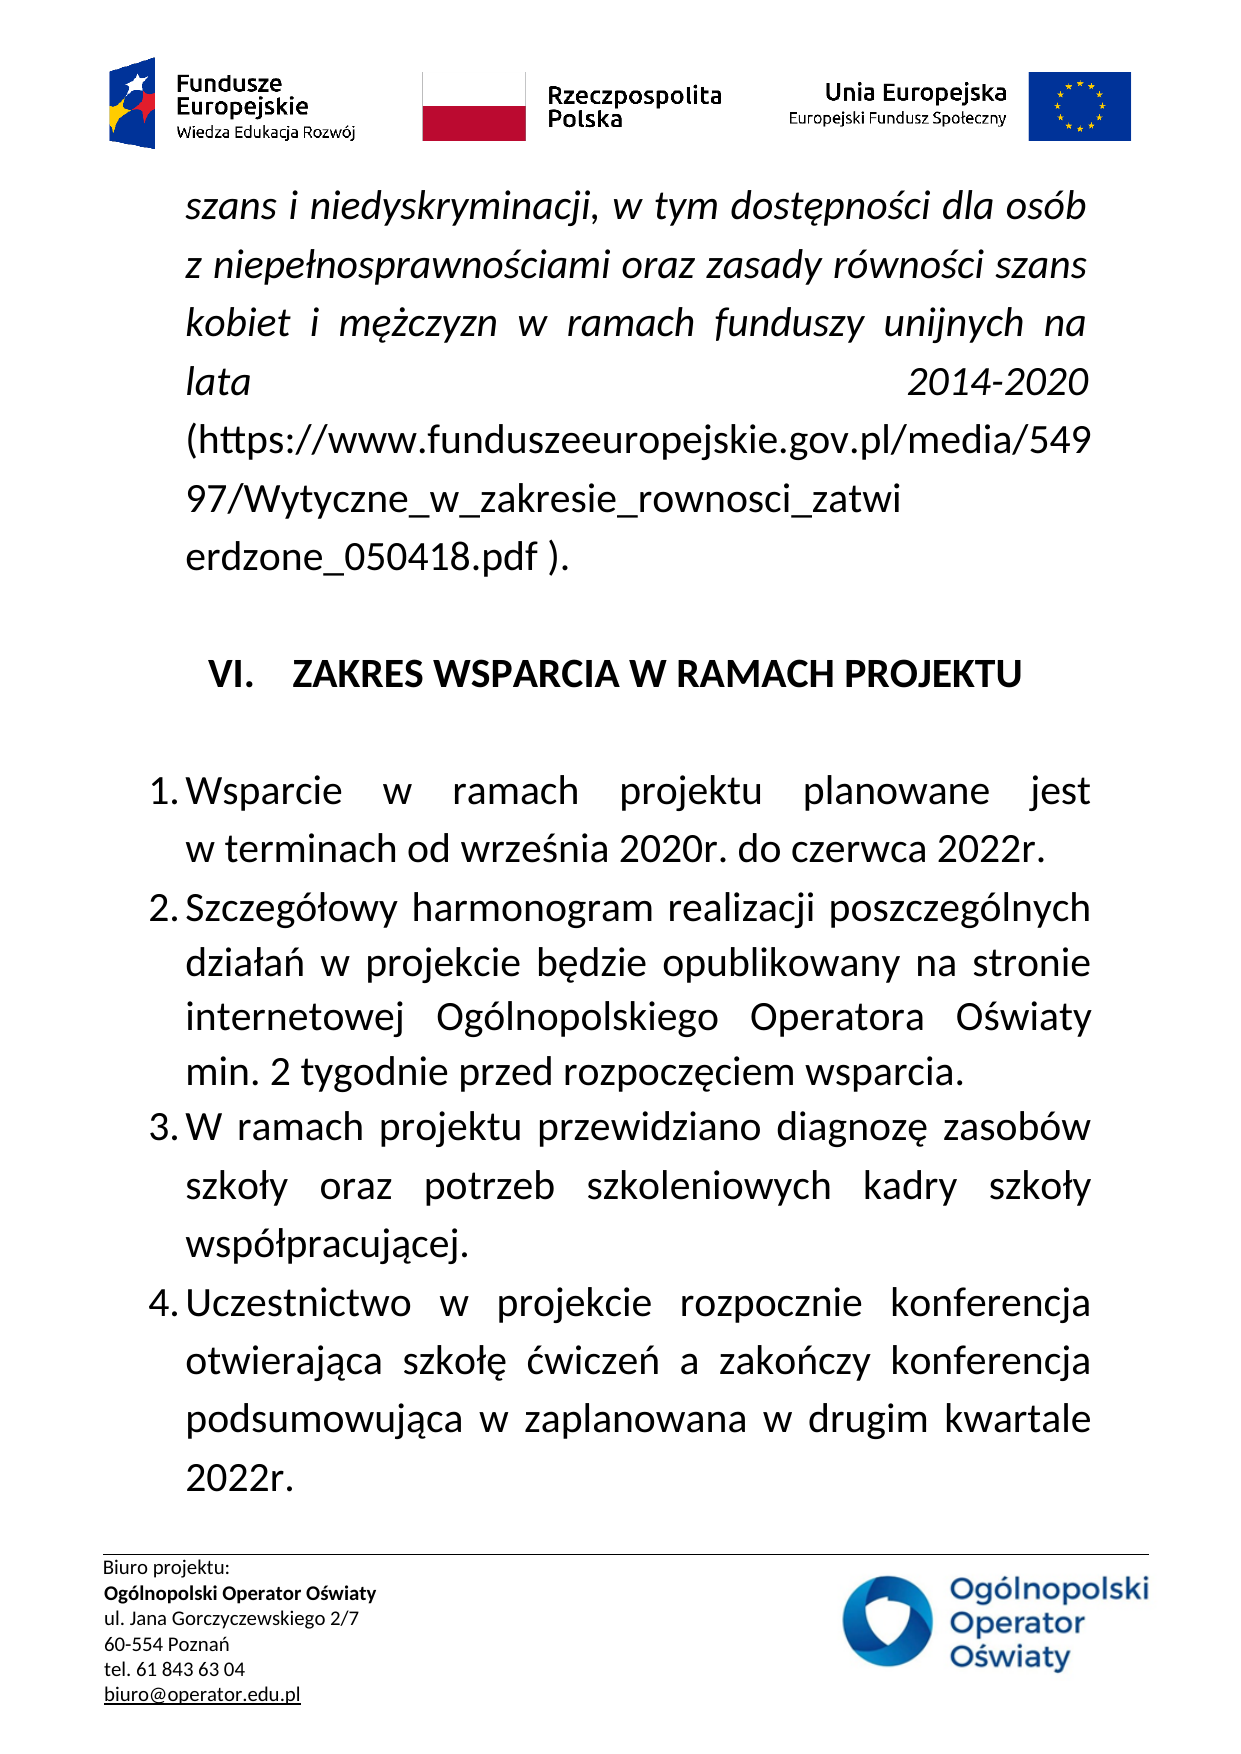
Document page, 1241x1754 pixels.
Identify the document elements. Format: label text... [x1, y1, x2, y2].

picture [87, 35, 1154, 172]
list Uczestnictwo w projekcie rozpocznie konferencja otwierająca szkołę ćwiczeń a zakończy konferencja podsumowująca w zaplanowana w drugim kwartale 2022r. [148, 1276, 1092, 1502]
list Wsparcie w ramach projektu planowane jest w terminach od września 2020r. do czerwca 2022r. [148, 764, 1092, 873]
list ZAKRES WSPARCIA W RAMACH PROJEKTU [185, 647, 1092, 698]
list W ramach projektu przewidziano diagnozę zasobów szkoły oraz potrzeb szkoleniowych kadry szkoły współpracującej. [148, 1100, 1092, 1268]
picture [803, 1481, 1188, 1754]
list Szczegółowy harmonogram realizacji poszczególnych działań w projekcie będzie opublikowany na stronie internetowej Ogólnopolskiego Operatora Oświaty min. 2 tygodnie przed rozpoczęciem wsparcia. [148, 881, 1092, 1096]
